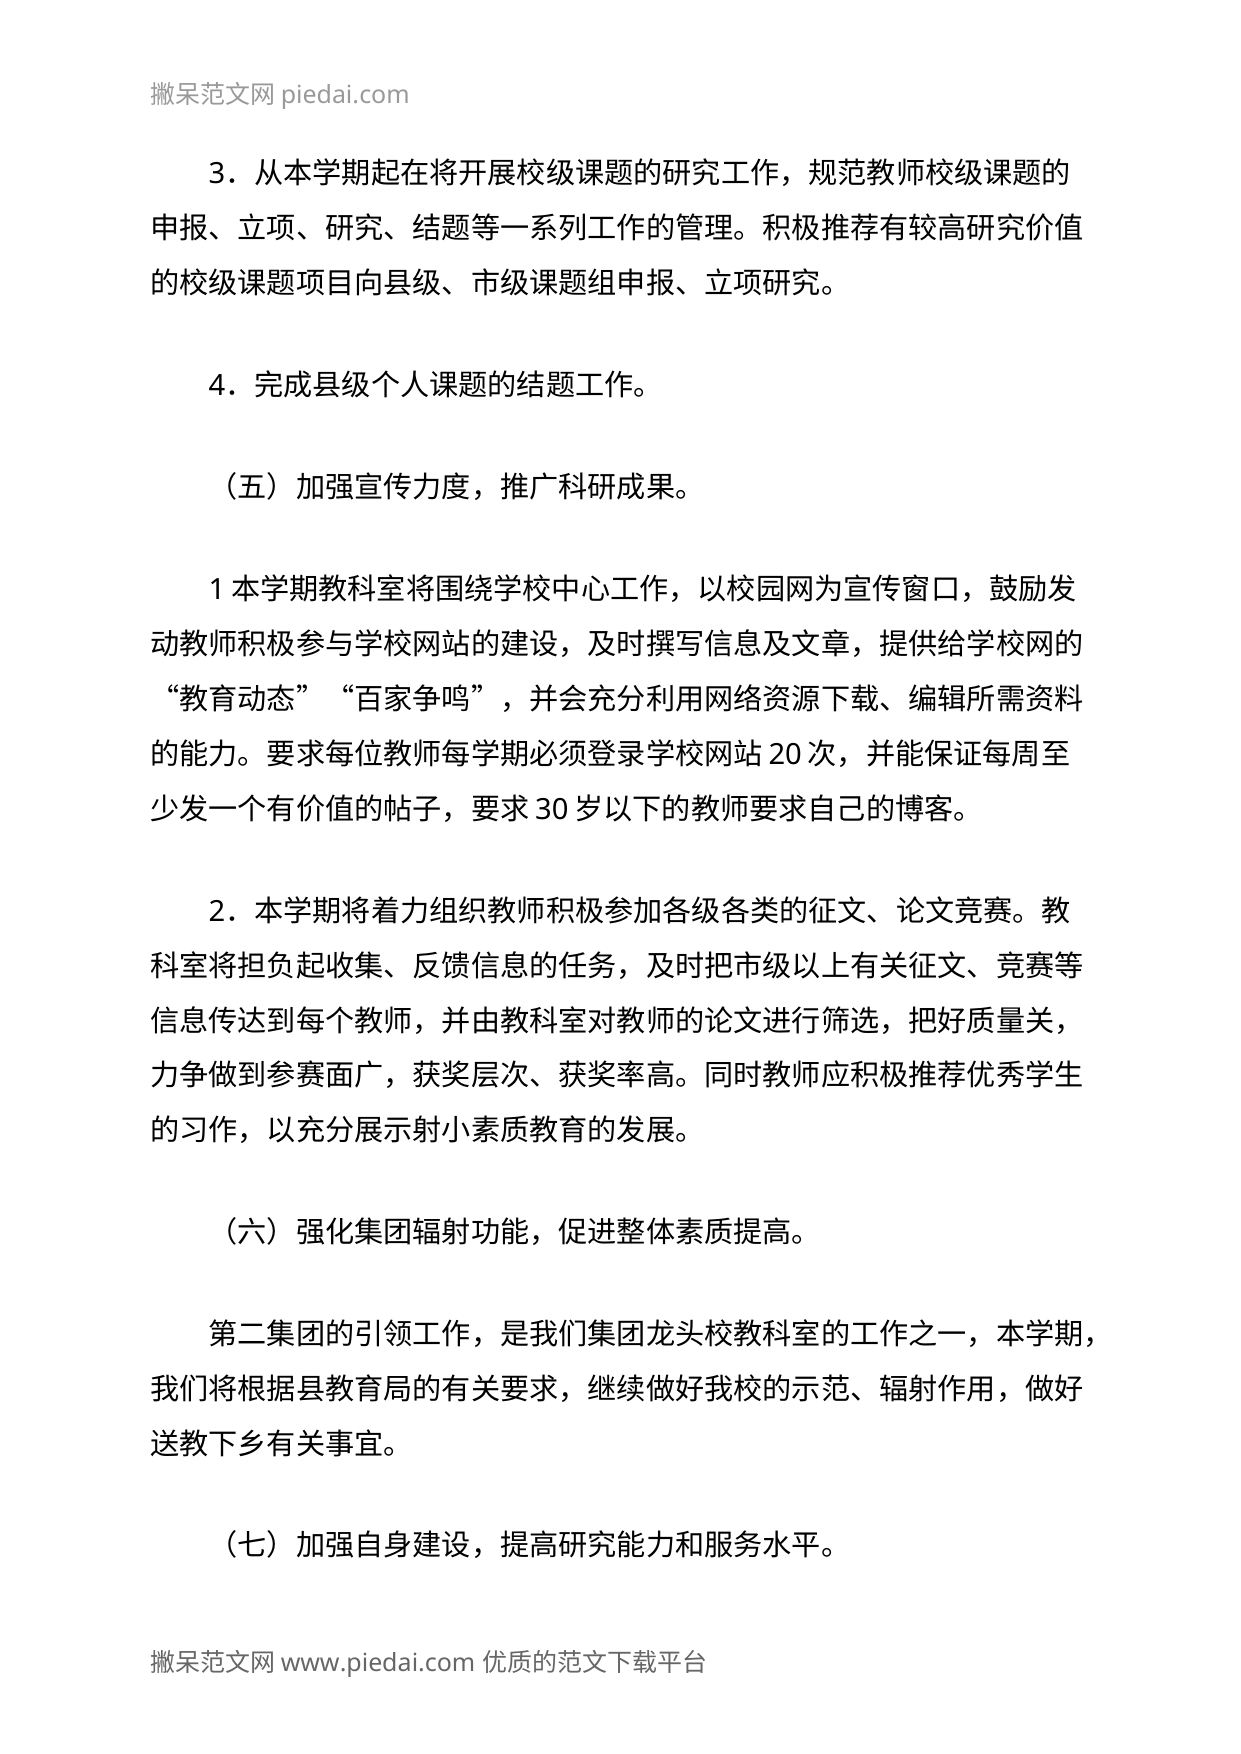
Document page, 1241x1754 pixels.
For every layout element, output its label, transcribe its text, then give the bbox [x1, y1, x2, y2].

text 1本学期教科室将围绕学校中心工作，以校园网为宣传窗口，鼓励发动教师积极参与学校网站的建设，及时撰写信息及文章，提供给学校网的“教育动态”“百家争鸣”，并会充分利用网络资源下载、编辑所需资料的能力。要求每位教师每学期必须登录学校网站20次，并能保证每周至少发一个有价值的帖子，要求30岁以下的教师要求自己的博客。 [150, 565, 1090, 828]
text 4．完成县级个人课题的结题工作。 [150, 362, 1090, 404]
text 2．本学期将着力组织教师积极参加各级各类的征文、论文竞赛。教科室将担负起收集、反馈信息的任务，及时把市级以上有关征文、竞赛等信息传达到每个教师，并由教科室对教师的论文进行筛选，把好质量关，力争做到参赛面广，获奖层次、获奖率高。同时教师应积极推荐优秀学生的习作，以充分展示射小素质教育的发展。 [150, 887, 1090, 1149]
text （七）加强自身建设，提高研究能力和服务水平。 [150, 1522, 1090, 1564]
text （五）加强宣传力度，推广科研成果。 [150, 464, 1090, 506]
text 3．从本学期起在将开展校级课题的研究工作，规范教师校级课题的申报、立项、研究、结题等一系列工作的管理。积极推荐有较高研究价值的校级课题项目向县级、市级课题组申报、立项研究。 [150, 150, 1090, 302]
text 第二集团的引领工作，是我们集团龙头校教科室的工作之一，本学期，我们将根据县教育局的有关要求，继续做好我校的示范、辐射作用，做好送教下乡有关事宜。 [150, 1310, 1090, 1462]
text （六）强化集团辐射功能，促进整体素质提高。 [150, 1209, 1090, 1251]
